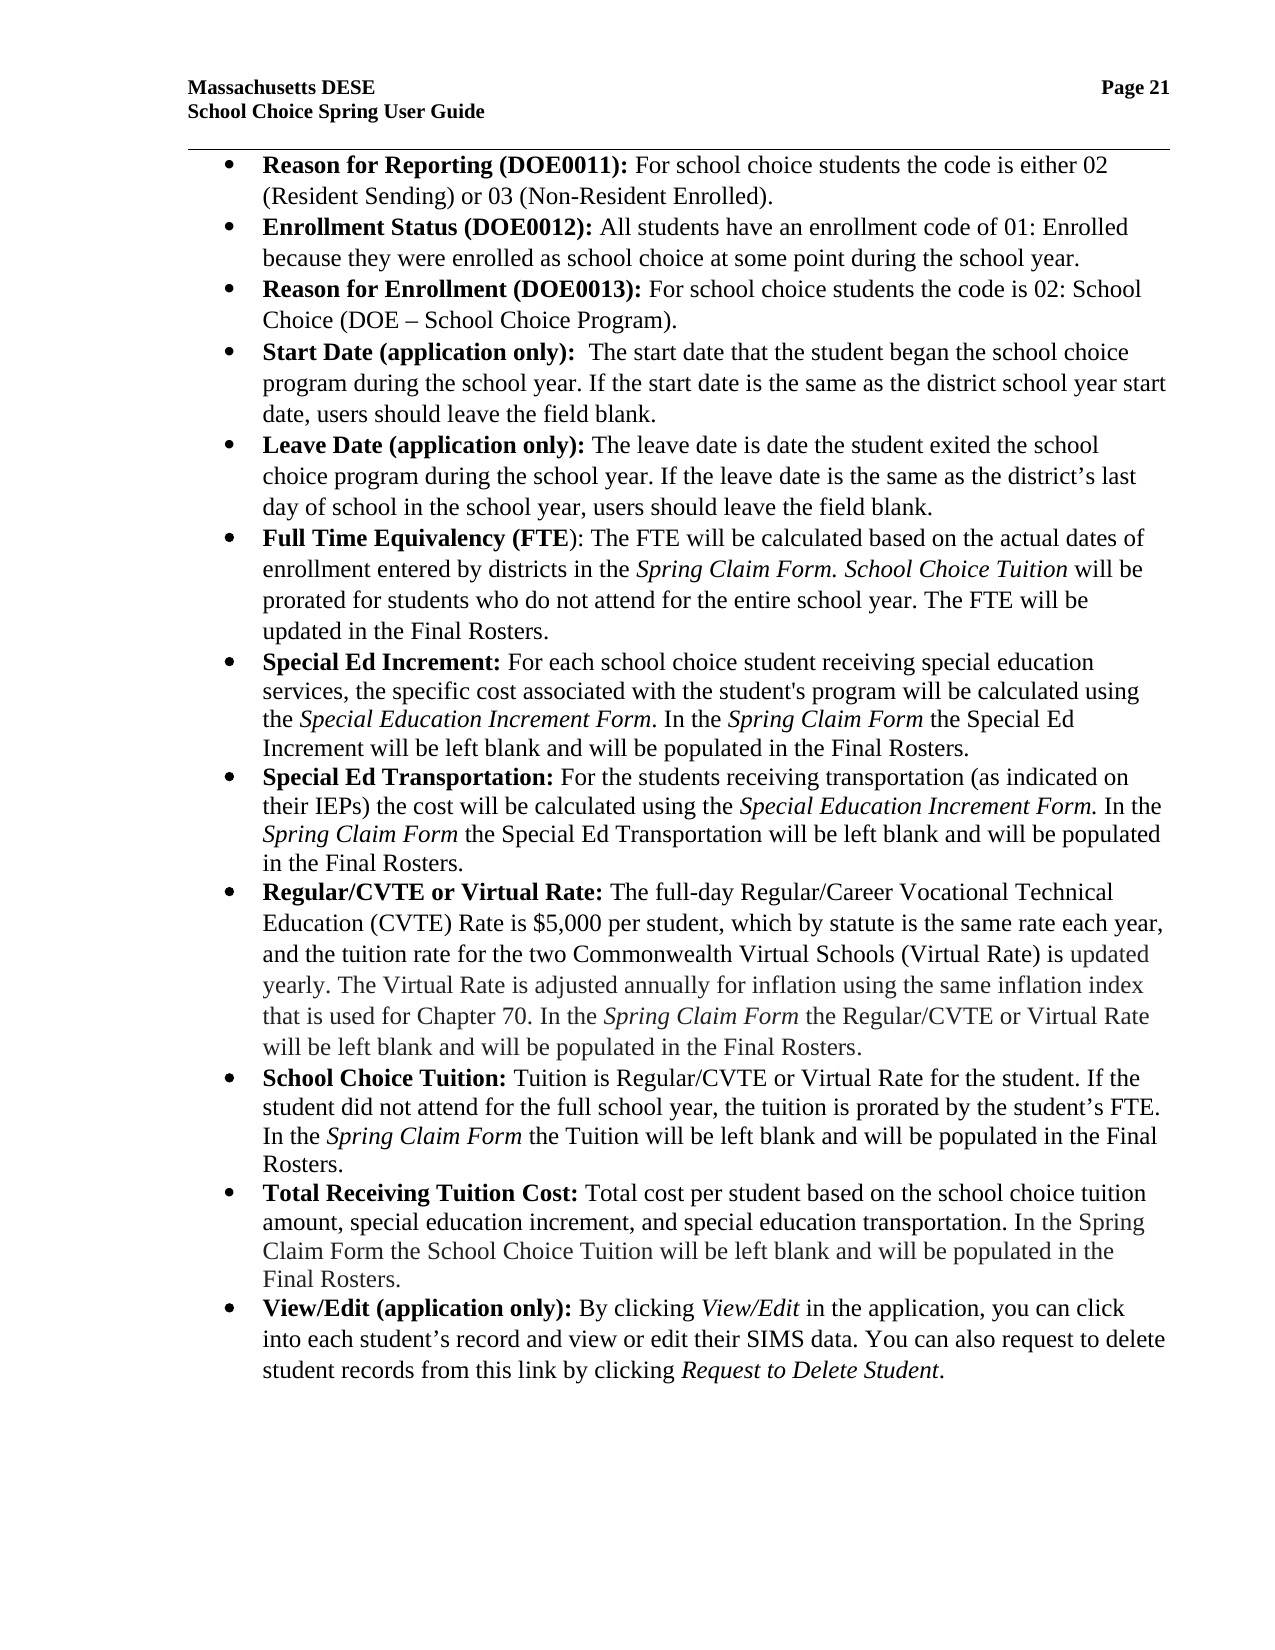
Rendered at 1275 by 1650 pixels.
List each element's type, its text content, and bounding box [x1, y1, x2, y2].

list Special Ed Increment: For each school choice student receiving special education services, the specific cost associated with the student's program will be calculated using the Special Education Increment Form. In the Spring Claim Form the Special Ed Increment will be left blank and will be populated in the Final Rosters. [225, 647, 1170, 762]
list Total Receiving Tuition Cost: Total cost per student based on the school choice tuition amount, special education increment, and special education transportation. In the Spring Claim Form the School Choice Tuition will be left blank and will be populated in the Final Rosters. [225, 1178, 1170, 1293]
list Leave Date (application only): The leave date is date the student exited the school choice program during the school year. If the leave date is the same as the district’s last day of school in the school year, users should leave the field blank. [225, 430, 1170, 521]
list Reason for Reporting (DOE0011): For school choice students the code is either 02 (Resident Sending) or 03 (Non-Resident Enrolled). [225, 150, 1170, 210]
list Start Date (application only): The start date that the student began the school choice program during the school year. If the start date is the same as the district school year start date, users should leave the field blank. [225, 337, 1170, 427]
list Full Time Equivalency (FTE): The FTE will be calculated based on the actual dates of enrollment entered by districts in the Spring Claim Form. School Choice Tuition will be prorated for students who do not attend for the entire school year. The FTE will be updated in the Final Rosters. [225, 523, 1170, 645]
list Enrollment Status (DOE0012): All students have an enrollment code of 01: Enrolled because they were enrolled as school choice at some point during the school year. [225, 212, 1170, 272]
list Regular/CVTE or Virtual Rate: The full-day Regular/Career Vocational Technical Education (CVTE) Rate is $5,000 per student, which by statute is the same rate each year, and the tuition rate for the two Commonwealth Virtual Schools (Virtual Rate) is updated yearly. The Virtual Rate is adjusted annually for inflation using the same inflation index that is used for Chapter 70. In the Spring Claim Form the Regular/CVTE or Virtual Rate will be left blank and will be populated in the Final Rosters. [225, 877, 1170, 1061]
list School Choice Tuition: Tuition is Regular/CVTE or Virtual Rate for the student. If the student did not attend for the full school year, the tuition is prorated by the student’s FTE. In the Spring Claim Form the Tuition will be left blank and will be populated in the Final Rosters. [225, 1063, 1170, 1178]
list View/Edit (application only): By clicking View/Edit in the application, you can click into each student’s record and view or edit their SIMS data. You can also request to delete student records from this link by clicking Request to Delete Student. [225, 1293, 1170, 1384]
list Special Ed Transportation: For the students receiving transportation (as indicated on their IEPs) the cost will be calculated using the Special Education Increment Form. In the Spring Claim Form the Special Ed Transportation will be left blank and will be populated in the Final Rosters. [225, 762, 1170, 877]
list Reason for Enrollment (DOE0013): For school choice students the code is 02: School Choice (DOE – School Choice Program). [225, 274, 1170, 334]
